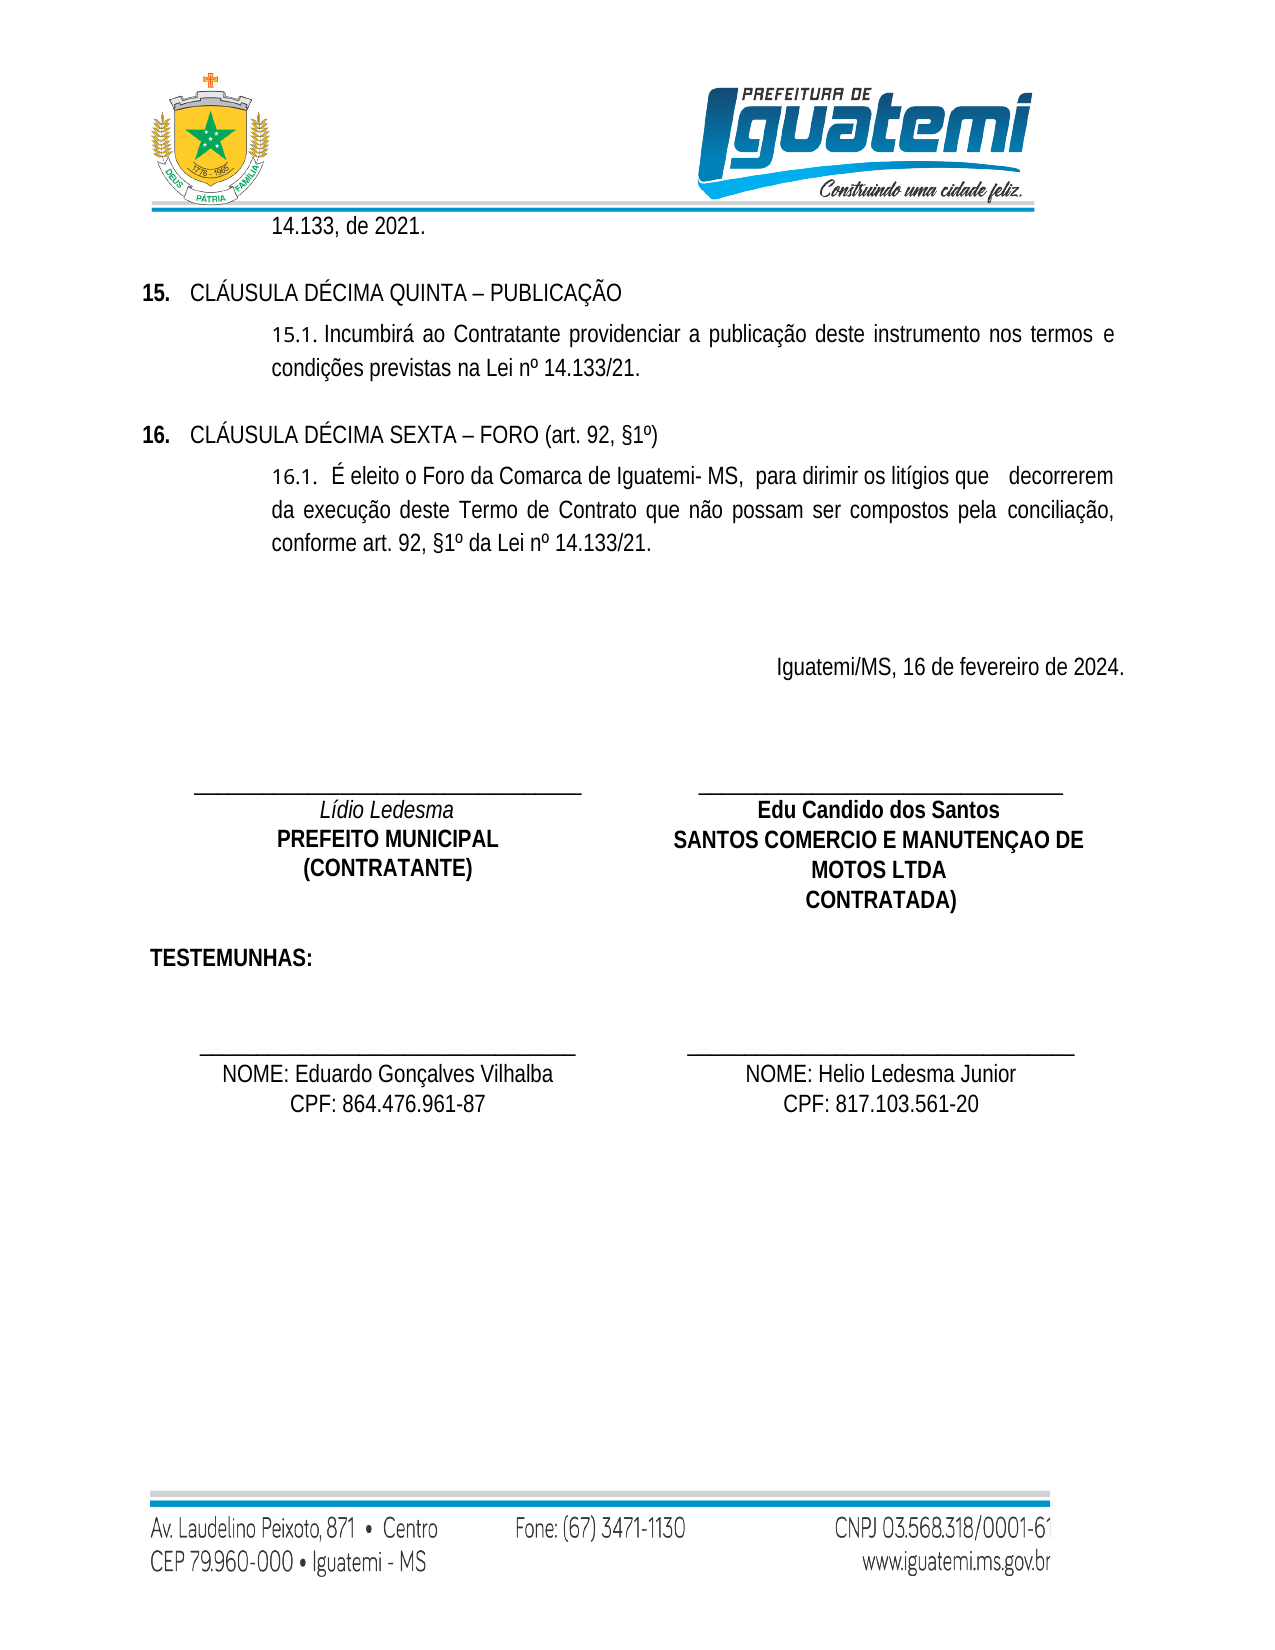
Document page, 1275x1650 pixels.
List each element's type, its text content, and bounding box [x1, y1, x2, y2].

subtitle CLÁUSULA DÉCIMA QUINTA – PUBLICAÇÃO [142, 278, 1125, 307]
subtitle CLÁUSULA DÉCIMA SEXTA – FORO (art. 92, §1º) [142, 420, 1125, 449]
table_header __________________________________ NOME: Helio Ledesma Junior CPF: 817.103.561-20 [630, 1029, 1132, 1178]
picture [150, 1508, 1050, 1577]
picture [150, 1490, 1050, 1500]
list É eleito o Foro da Comarca de Iguatemi- MS, para dirimir os litígios que decorrerem da execução deste Termo de Contrato que não possam ser compostos pela conciliação, conforme art. 92, §1º da Lei nº 14.133/21. [271, 461, 1114, 557]
text TESTEMUNHAS: [150, 942, 1125, 971]
list Incumbirá ao Contratante providenciar a publicação deste instrumento nos termos e condições previstas na Lei nº 14.133/21. [271, 319, 1114, 382]
table_header __________________________________ Lídio Ledesma PREFEITO MUNICIPAL (CONTRATANTE) [146, 767, 630, 914]
table_header ________________________________ Edu Candido dos Santos SANTOS COMERCIO E MANUTENÇAO DE MOTOS LTDA CONTRATADA) [630, 767, 1132, 914]
table_header _________________________________ NOME: Eduardo Gonçalves Vilhalba CPF: 864.476.961-87 [146, 1029, 630, 1178]
text Iguatemi/MS, 16 de fevereiro de 2024. [150, 652, 1125, 681]
picture [150, 73, 1035, 212]
